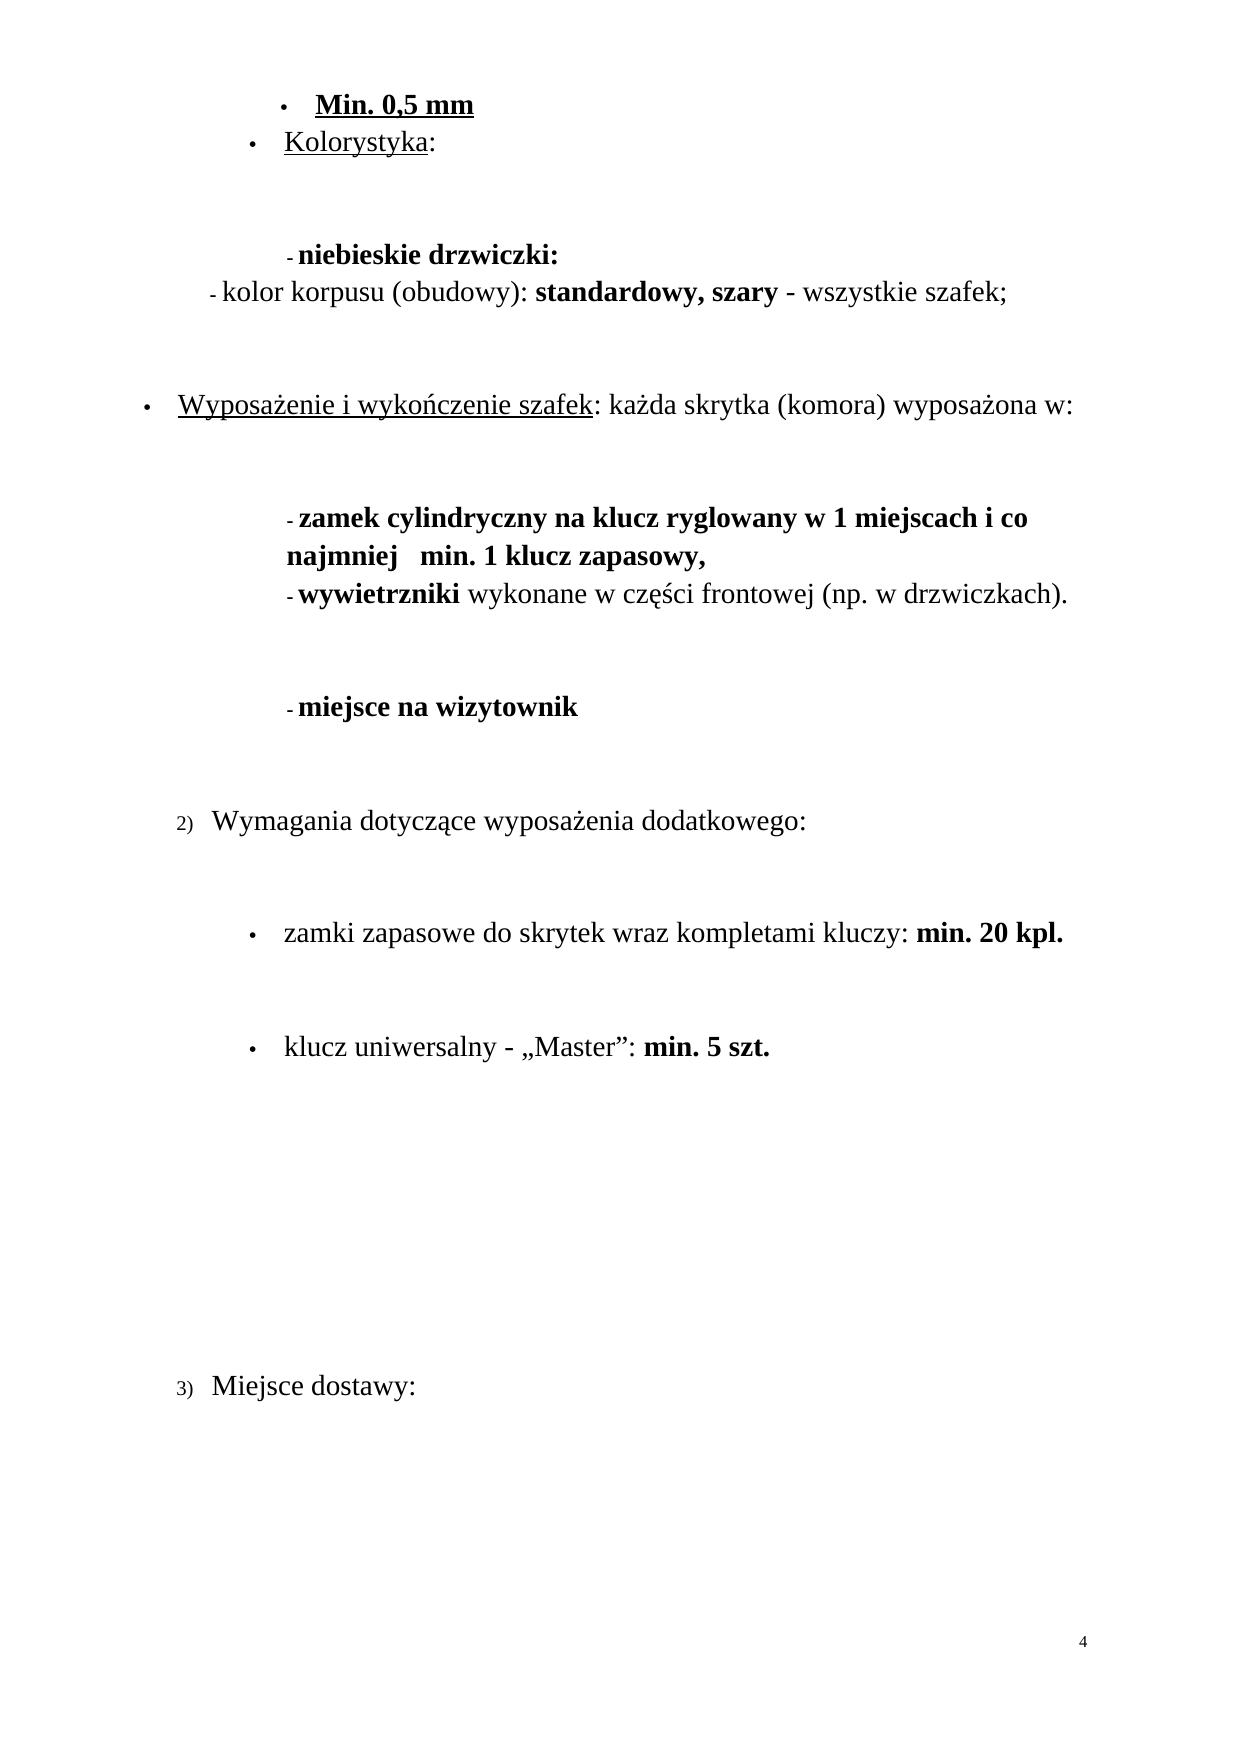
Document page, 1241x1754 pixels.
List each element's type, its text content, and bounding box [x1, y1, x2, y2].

list Wyposażenie i wykończenie szafek: każda skrytka (komora) wyposażona w: [128, 384, 1089, 422]
list Min. 0,5 mm [280, 84, 1116, 122]
list Kolorystyka: [249, 122, 1116, 159]
list Wymagania dotyczące wyposażenia dodatkowego: [176, 799, 1116, 837]
list zamki zapasowe do skrytek wraz kompletami kluczy: min. 20 kpl. [249, 912, 1116, 951]
list klucz uniwersalny - „Master”: min. 5 szt. [249, 1026, 1116, 1063]
list wywietrzniki wykonane w części frontowej (np. w drzwiczkach). [286, 573, 1116, 611]
list zamek cylindryczny na klucz ryglowany w 1 miejscach i co najmniej min. 1 klucz zapasowy, [286, 497, 1116, 573]
list miejsce na wizytownik [286, 686, 1116, 724]
list kolor korpusu (obudowy): standardowy, szary - wszystkie szafek; [128, 272, 1089, 309]
list niebieskie drzwiczki: [286, 234, 1116, 272]
list Miejsce dostawy: [176, 1364, 1116, 1403]
